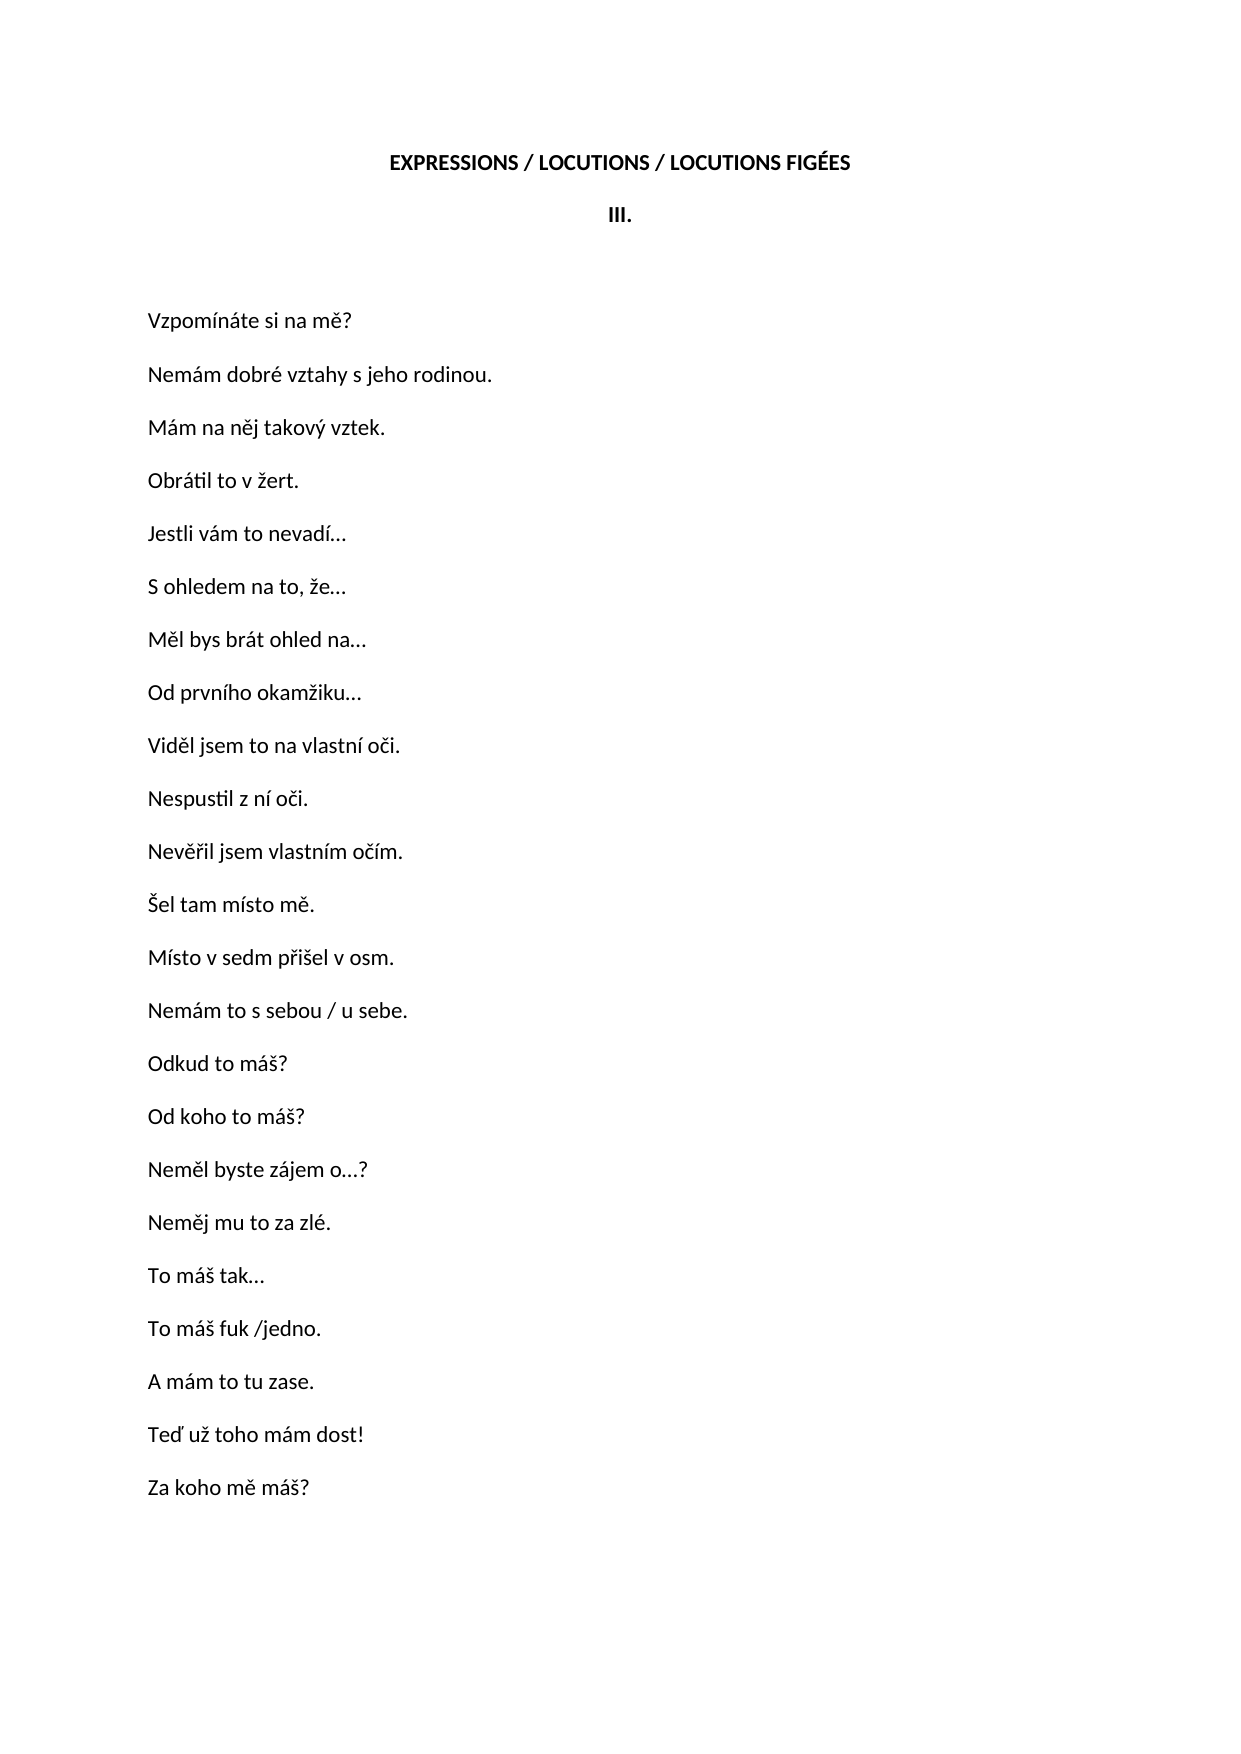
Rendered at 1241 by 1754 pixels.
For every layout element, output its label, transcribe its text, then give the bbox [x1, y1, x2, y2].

text Odkud to máš? [148, 1049, 1093, 1077]
text Neměj mu to za zlé. [148, 1208, 1093, 1236]
text III. [148, 201, 1093, 229]
text Jestli vám to nevadí… [148, 519, 1093, 547]
text Obrátil to v žert. [148, 466, 1093, 494]
text Vzpomínáte si na mě? [148, 307, 1093, 335]
text Nevěřil jsem vlastním očím. [148, 837, 1093, 865]
text Od koho to máš? [148, 1102, 1093, 1130]
text Za koho mě máš? [148, 1473, 1093, 1501]
text Nemám to s sebou / u sebe. [148, 996, 1093, 1024]
text To máš tak… [148, 1261, 1093, 1289]
text Nemám dobré vztahy s jeho rodinou. [148, 360, 1093, 388]
text Neměl byste zájem o…? [148, 1155, 1093, 1183]
text EXPRESSIONS / LOCUTIONS / LOCUTIONS FIGÉES [148, 148, 1093, 176]
text Nespustil z ní oči. [148, 784, 1093, 812]
text Od prvního okamžiku… [148, 678, 1093, 706]
text Mám na něj takový vztek. [148, 413, 1093, 441]
text To máš fuk /jedno. [148, 1314, 1093, 1342]
text A mám to tu zase. [148, 1367, 1093, 1395]
text Měl bys brát ohled na… [148, 625, 1093, 653]
text Teď už toho mám dost! [148, 1420, 1093, 1448]
text Místo v sedm přišel v osm. [148, 943, 1093, 971]
text Viděl jsem to na vlastní oči. [148, 731, 1093, 759]
text Šel tam místo mě. [148, 890, 1093, 918]
text S ohledem na to, že… [148, 572, 1093, 600]
